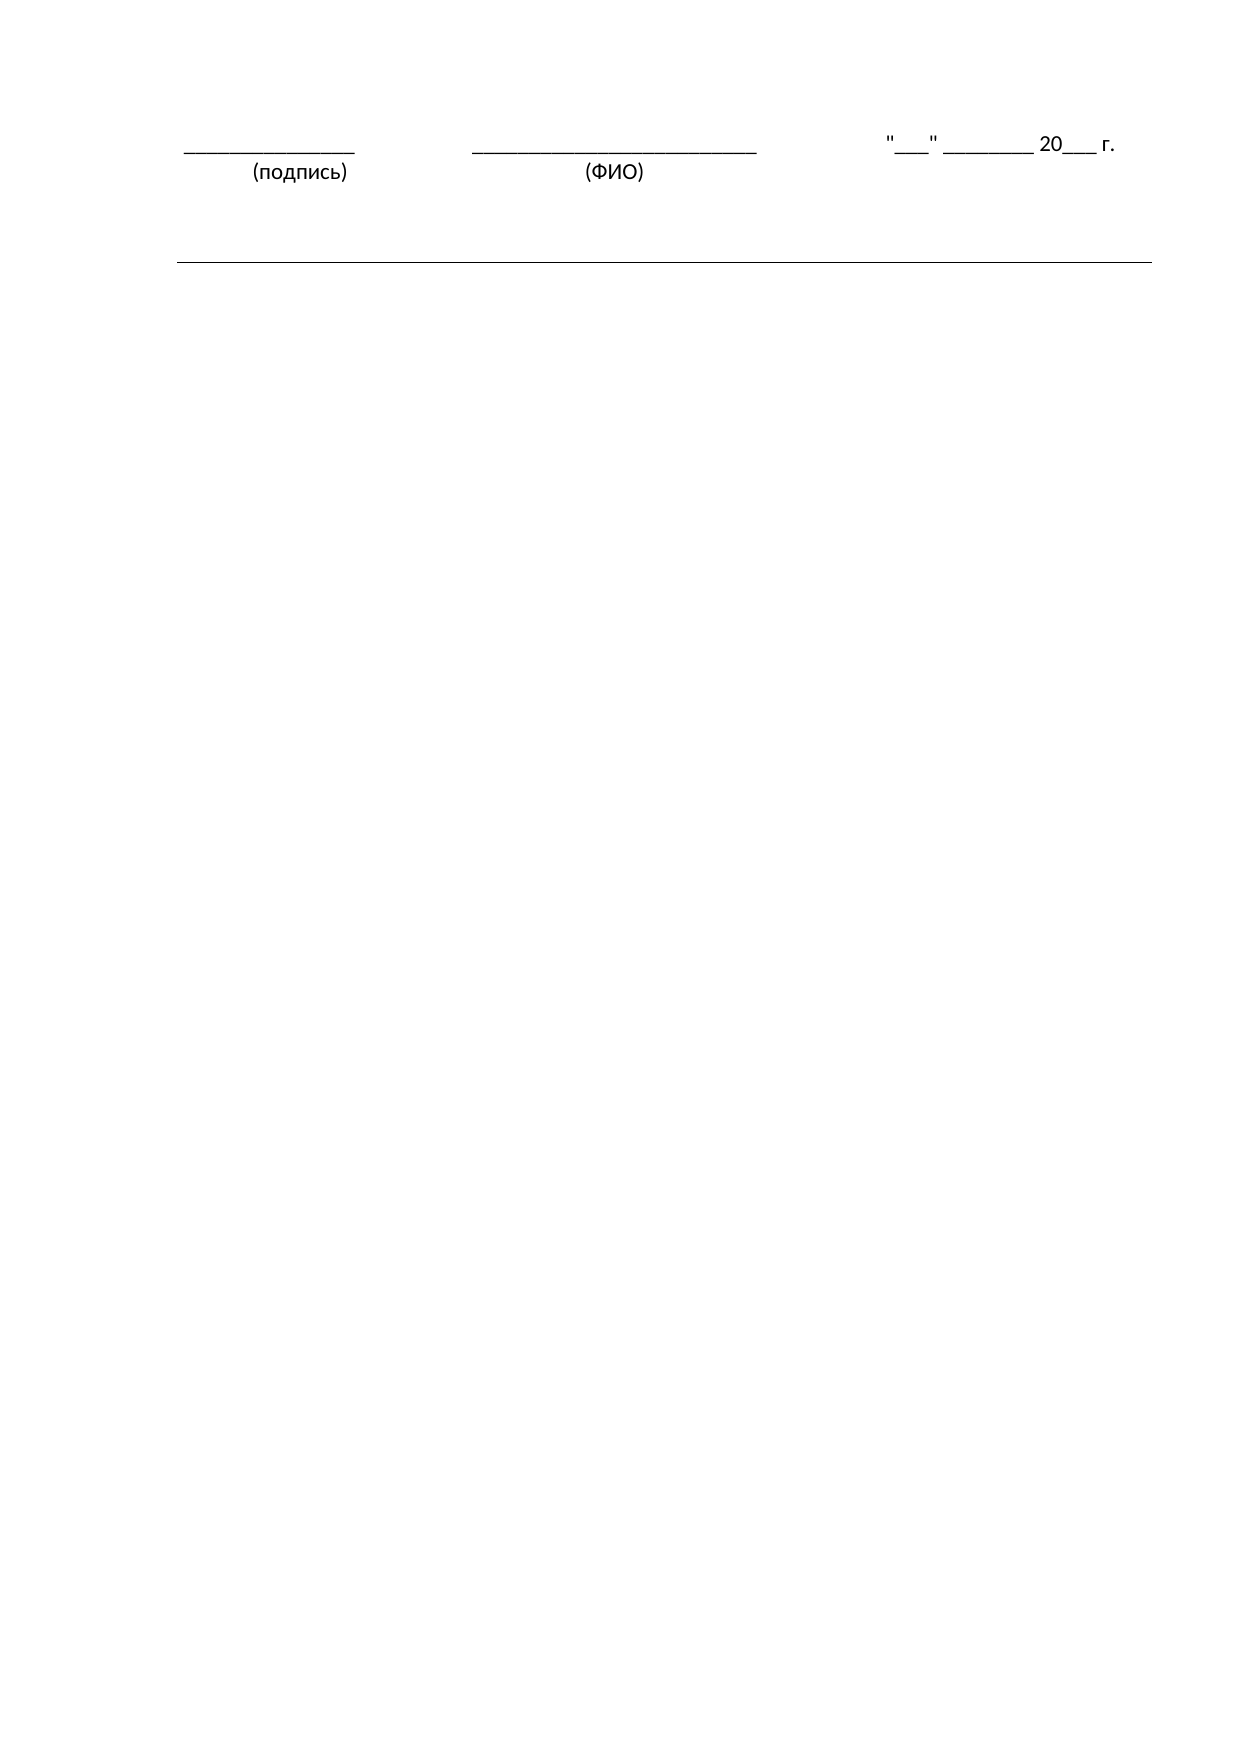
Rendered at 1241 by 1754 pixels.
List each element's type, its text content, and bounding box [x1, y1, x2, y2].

table_cell _______________ (подпись) [177, 118, 422, 195]
table_cell "___" ________ 20___ г. [807, 118, 1122, 195]
table_cell _________________________ (ФИО) [422, 118, 807, 195]
